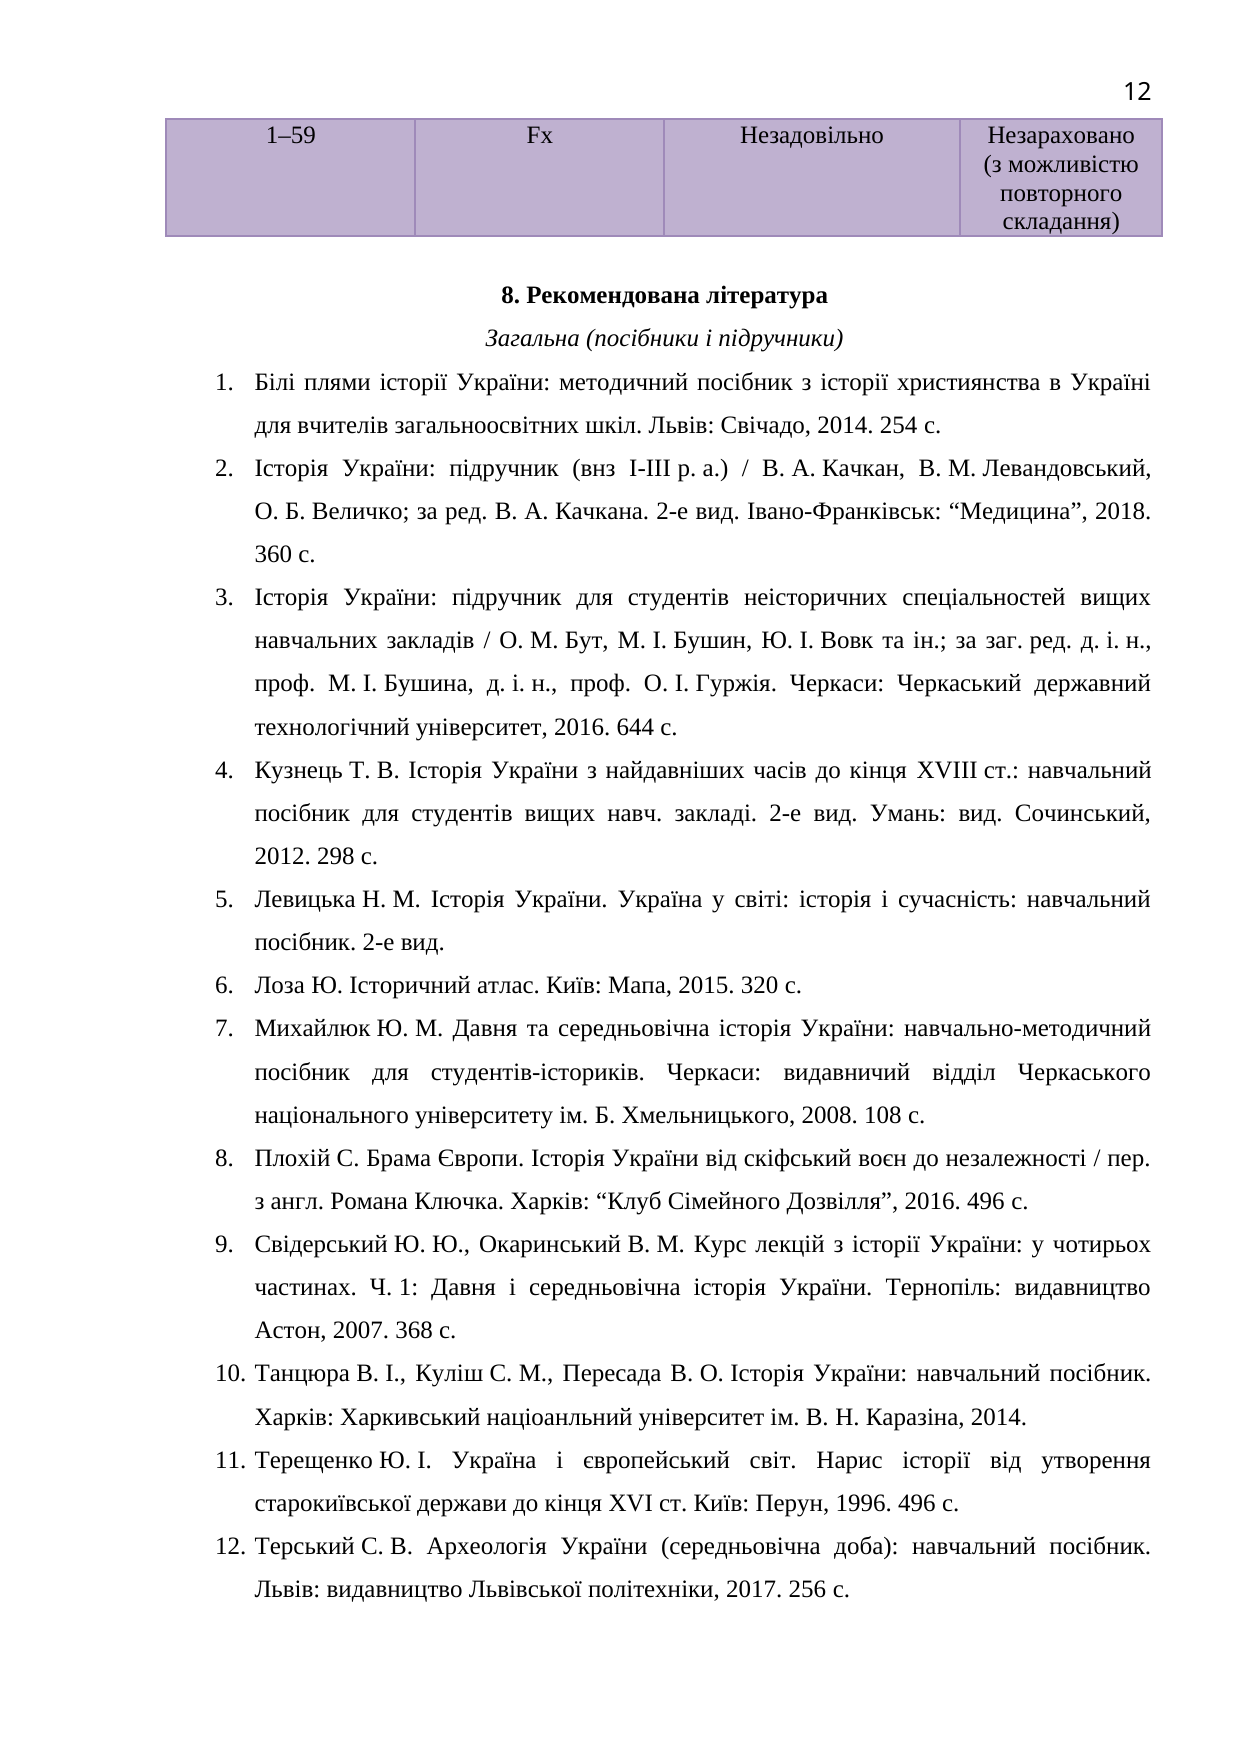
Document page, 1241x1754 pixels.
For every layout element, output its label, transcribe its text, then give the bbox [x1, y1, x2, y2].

text Загальна (посібники і підручники) [177, 323, 1152, 352]
list Історія України: підручник для студентів неісторичних спеціальностей вищих навчальних закладів / О. М. Бут, М. І. Бушин, Ю. І. Вовк та ін.; за заг. ред. д. і. н., проф. М. І. Бушина, д. і. н., проф. О. І. Гуржія. Черкаси: Черкаський державний технологічний університет, 2016. 644 с. [215, 582, 1152, 740]
list Терський С. В. Археологія України (середньовічна доба): навчальний посібник. Львів: видавництво Львівської політехніки, 2017. 256 с. [215, 1531, 1152, 1603]
list Історія України: підручник (внз І-ІІІ р. а.) / В. А. Качкан, В. М. Левандовський, О. Б. Величко; за ред. В. А. Качкана. 2-е вид. Івано-Франківськ: “Медицина”, 2018. 360 с. [215, 453, 1152, 568]
list Левицька Н. М. Історія України. Україна у світі: історія і сучасність: навчальний посібник. 2-е вид. [215, 884, 1152, 956]
list Кузнець Т. В. Історія України з найдавніших часів до кінця XVIII ст.: навчальний посібник для студентів вищих навч. закладі. 2-е вид. Умань: вид. Сочинський, 2012. 298 с. [215, 755, 1152, 870]
list Терещенко Ю. І. Україна і європейський світ. Нарис історії від утворення старокиївської держави до кінця XVI ст. Київ: Перун, 1996. 496 с. [215, 1445, 1152, 1517]
table_cell Незадовільно [665, 120, 959, 235]
list Плохій С. Брама Європи. Історія України від скіфський воєн до незалежності / пер. з англ. Романа Ключка. Харків: “Клуб Сімейного Дозвілля”, 2016. 496 с. [215, 1143, 1152, 1215]
list Свідерський Ю. Ю., Окаринський В. М. Курс лекцій з історії України: у чотирьох частинах. Ч. 1: Давня і середньовічна історія України. Тернопіль: видавництво Астон, 2007. 368 с. [215, 1229, 1152, 1344]
table_cell Fx [416, 120, 663, 235]
list Михайлюк Ю. М. Давня та середньовічна історія України: навчально-методичний посібник для студентів-істориків. Черкаси: видавничий відділ Черкаського національного університету ім. Б. Хмельницького, 2008. 108 с. [215, 1013, 1152, 1128]
list Білі плями історії України: методичний посібник з історії християнства в Україні для вчителів загальноосвітних шкіл. Львів: Свічадо, 2014. 254 с. [215, 367, 1152, 438]
list Танцюра В. І., Куліш С. М., Пересада В. О. Історія України: навчальний посібник. Харків: Харкивський націоанльний університет ім. В. Н. Каразіна, 2014. [215, 1358, 1152, 1430]
table_cell Незараховано (з можливістю повторного складання) [961, 120, 1161, 235]
list Лоза Ю. Історичний атлас. Київ: Мапа, 2015. 320 с. [215, 970, 1152, 999]
text 8. Рекомендована література [177, 280, 1152, 309]
table_cell 1–59 [167, 120, 414, 235]
